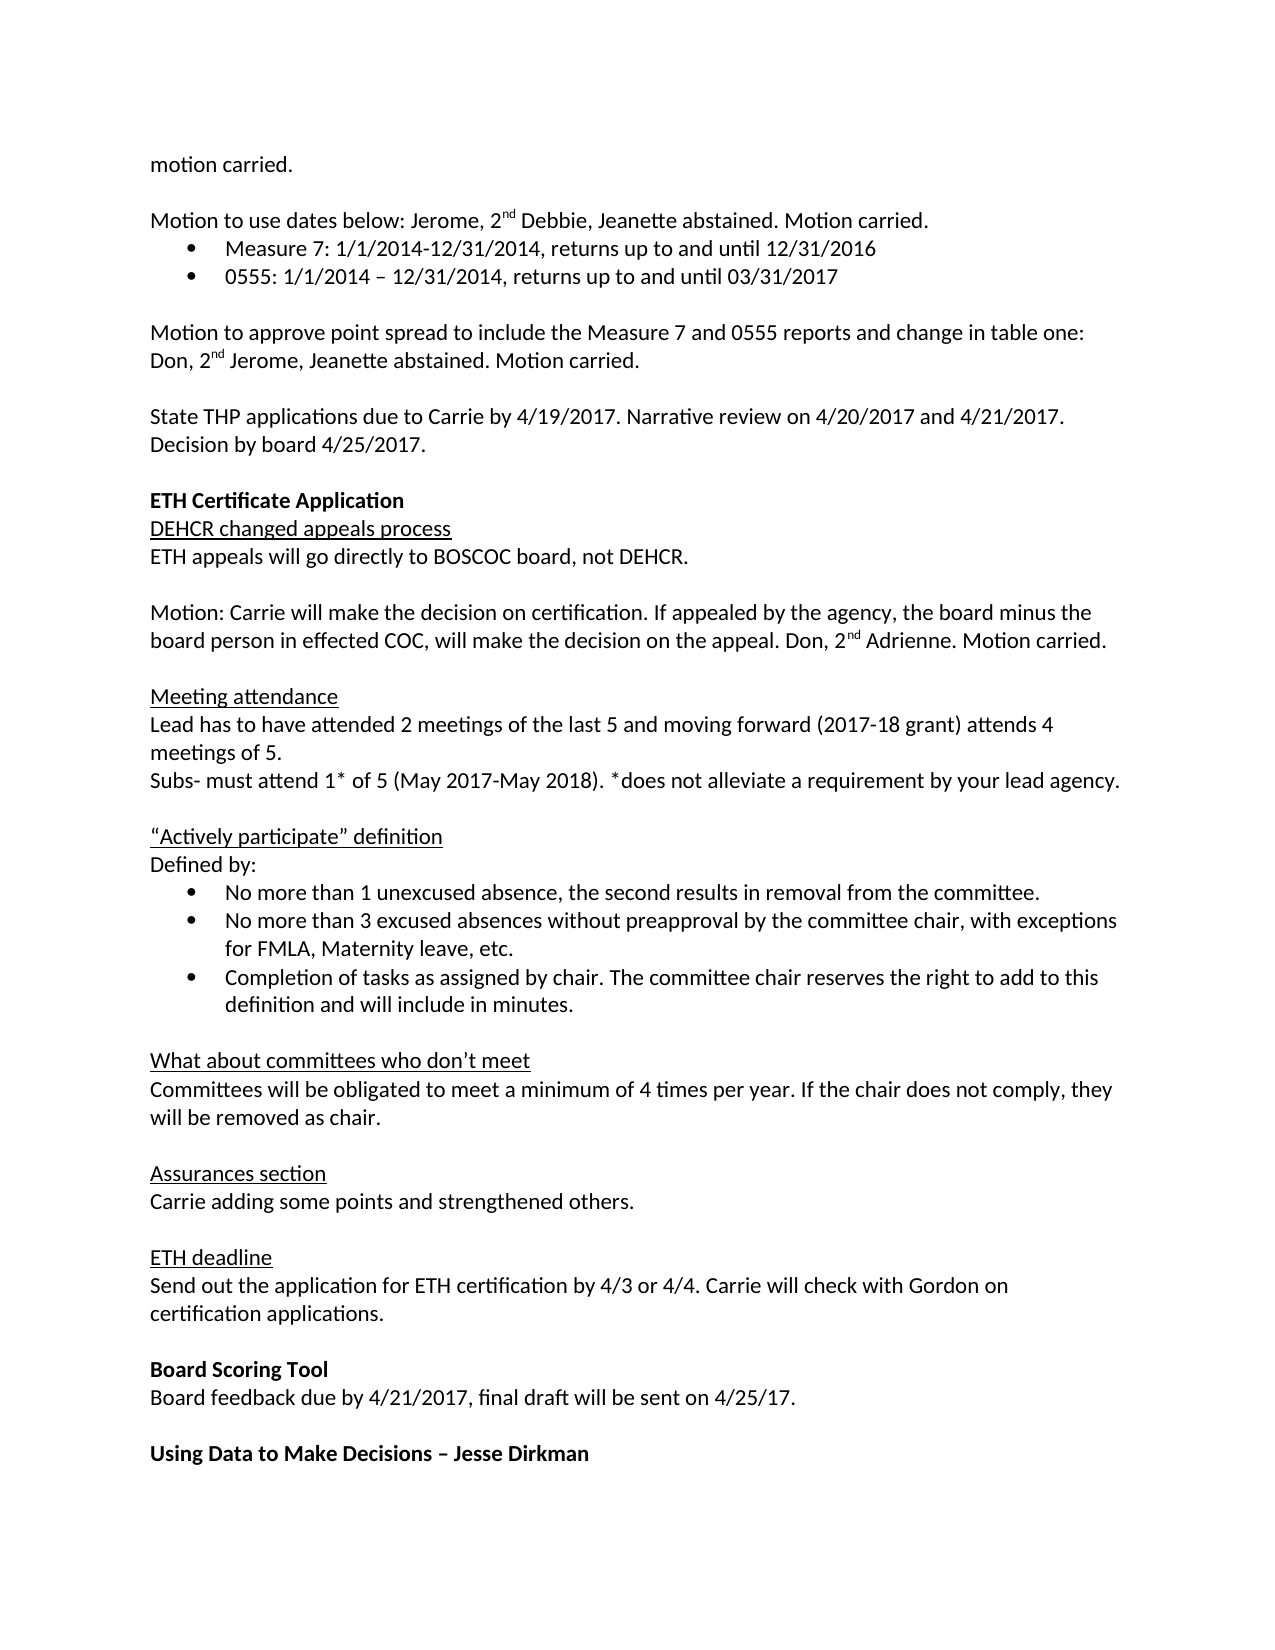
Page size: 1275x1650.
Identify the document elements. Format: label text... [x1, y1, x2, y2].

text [150, 150, 1125, 178]
text Carrie adding some points and strengthened others. [150, 1187, 1125, 1215]
text Defined by: [150, 851, 1125, 878]
text Committees will be obligated to meet a minimum of 4 times per year. If the chair does not comply, they will be removed as chair. [150, 1075, 1125, 1131]
text Subs- must attend 1* of 5 (May 2017-May 2018). *does not alleviate a requirement by your lead agency. [150, 766, 1125, 794]
text ETH appeals will go directly to BOSCOC board, not DEHCR. [150, 542, 1125, 570]
text What about committees who don’t meet [150, 1047, 1125, 1075]
text ETH Certificate Application [150, 486, 1125, 514]
list 0555: 1/1/2014 – 12/31/2014, returns up to and until 03/31/2017 [187, 262, 1125, 290]
list No more than 1 unexcused absence, the second results in removal from the committee. [187, 878, 1125, 907]
text Meeting attendance [150, 682, 1125, 710]
text DEHCR changed appeals process [150, 514, 1125, 542]
text Board feedback due by 4/21/2017, final draft will be sent on 4/25/17. [150, 1383, 1125, 1411]
text Board Scoring Tool [150, 1327, 1125, 1383]
list No more than 3 excused absences without preapproval by the committee chair, with exceptions for FMLA, Maternity leave, etc. [187, 907, 1125, 963]
text Assurances section [150, 1159, 1125, 1187]
text Motion to approve point spread to include the Measure 7 and 0555 reports and change in table one: Don, 2nd Jerome, Jeanette abstained. Motion carried. [150, 318, 1125, 374]
list Measure 7: 1/1/2014-12/31/2014, returns up to and until 12/31/2016 [187, 234, 1125, 262]
text Motion to use dates below: Jerome, 2nd Debbie, Jeanette abstained. Motion carried. [150, 206, 1125, 234]
text State THP applications due to Carrie by 4/19/2017. Narrative review on 4/20/2017 and 4/21/2017. Decision by board 4/25/2017. [150, 402, 1125, 458]
text Using Data to Make Decisions – Jesse Dirkman [150, 1439, 1125, 1467]
list Completion of tasks as assigned by chair. The committee chair reserves the right to add to this definition and will include in minutes. [187, 963, 1125, 1019]
text Lead has to have attended 2 meetings of the last 5 and moving forward (2017-18 grant) attends 4 meetings of 5. [150, 710, 1125, 766]
text Send out the application for ETH certification by 4/3 or 4/4. Carrie will check with Gordon on certification applications. [150, 1271, 1125, 1327]
text “Actively participate” definition [150, 822, 1125, 851]
text ETH deadline [150, 1243, 1125, 1271]
text Motion: Carrie will make the decision on certification. If appealed by the agency, the board minus the board person in effected COC, will make the decision on the appeal. Don, 2nd Adrienne. Motion carried. [150, 598, 1125, 654]
